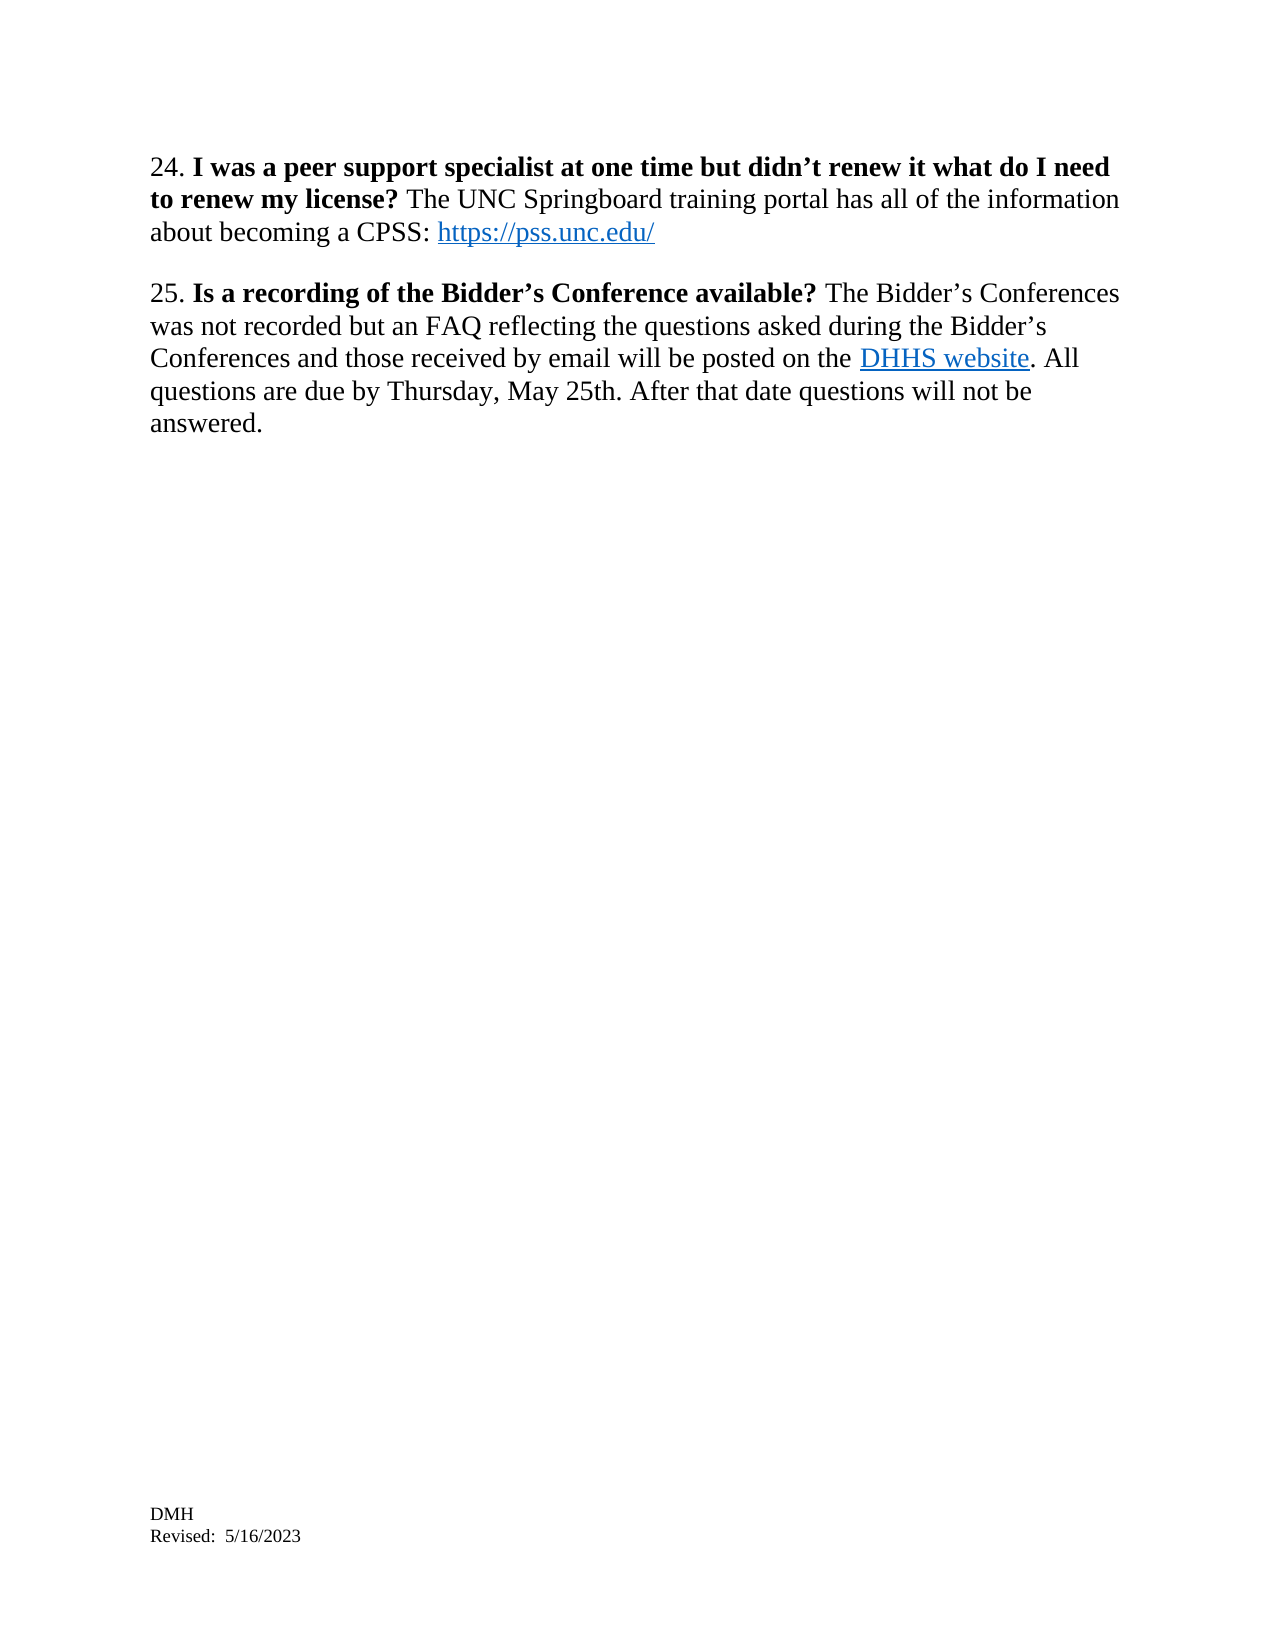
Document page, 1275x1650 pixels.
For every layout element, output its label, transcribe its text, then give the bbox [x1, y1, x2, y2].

text 25. Is a recording of the Bidder’s Conference available? The Bidder’s Conferences was not recorded but an FAQ reflecting the questions asked during the Bidder’s Conferences and those received by email will be posted on the DHHS website. All questions are due by Thursday, May 25th. After that date questions will not be answered. [150, 276, 1125, 438]
text 24. I was a peer support specialist at one time but didn’t renew it what do I need to renew my license? The UNC Springboard training portal has all of the information about becoming a CPSS: https://pss.unc.edu/ [150, 150, 1125, 247]
